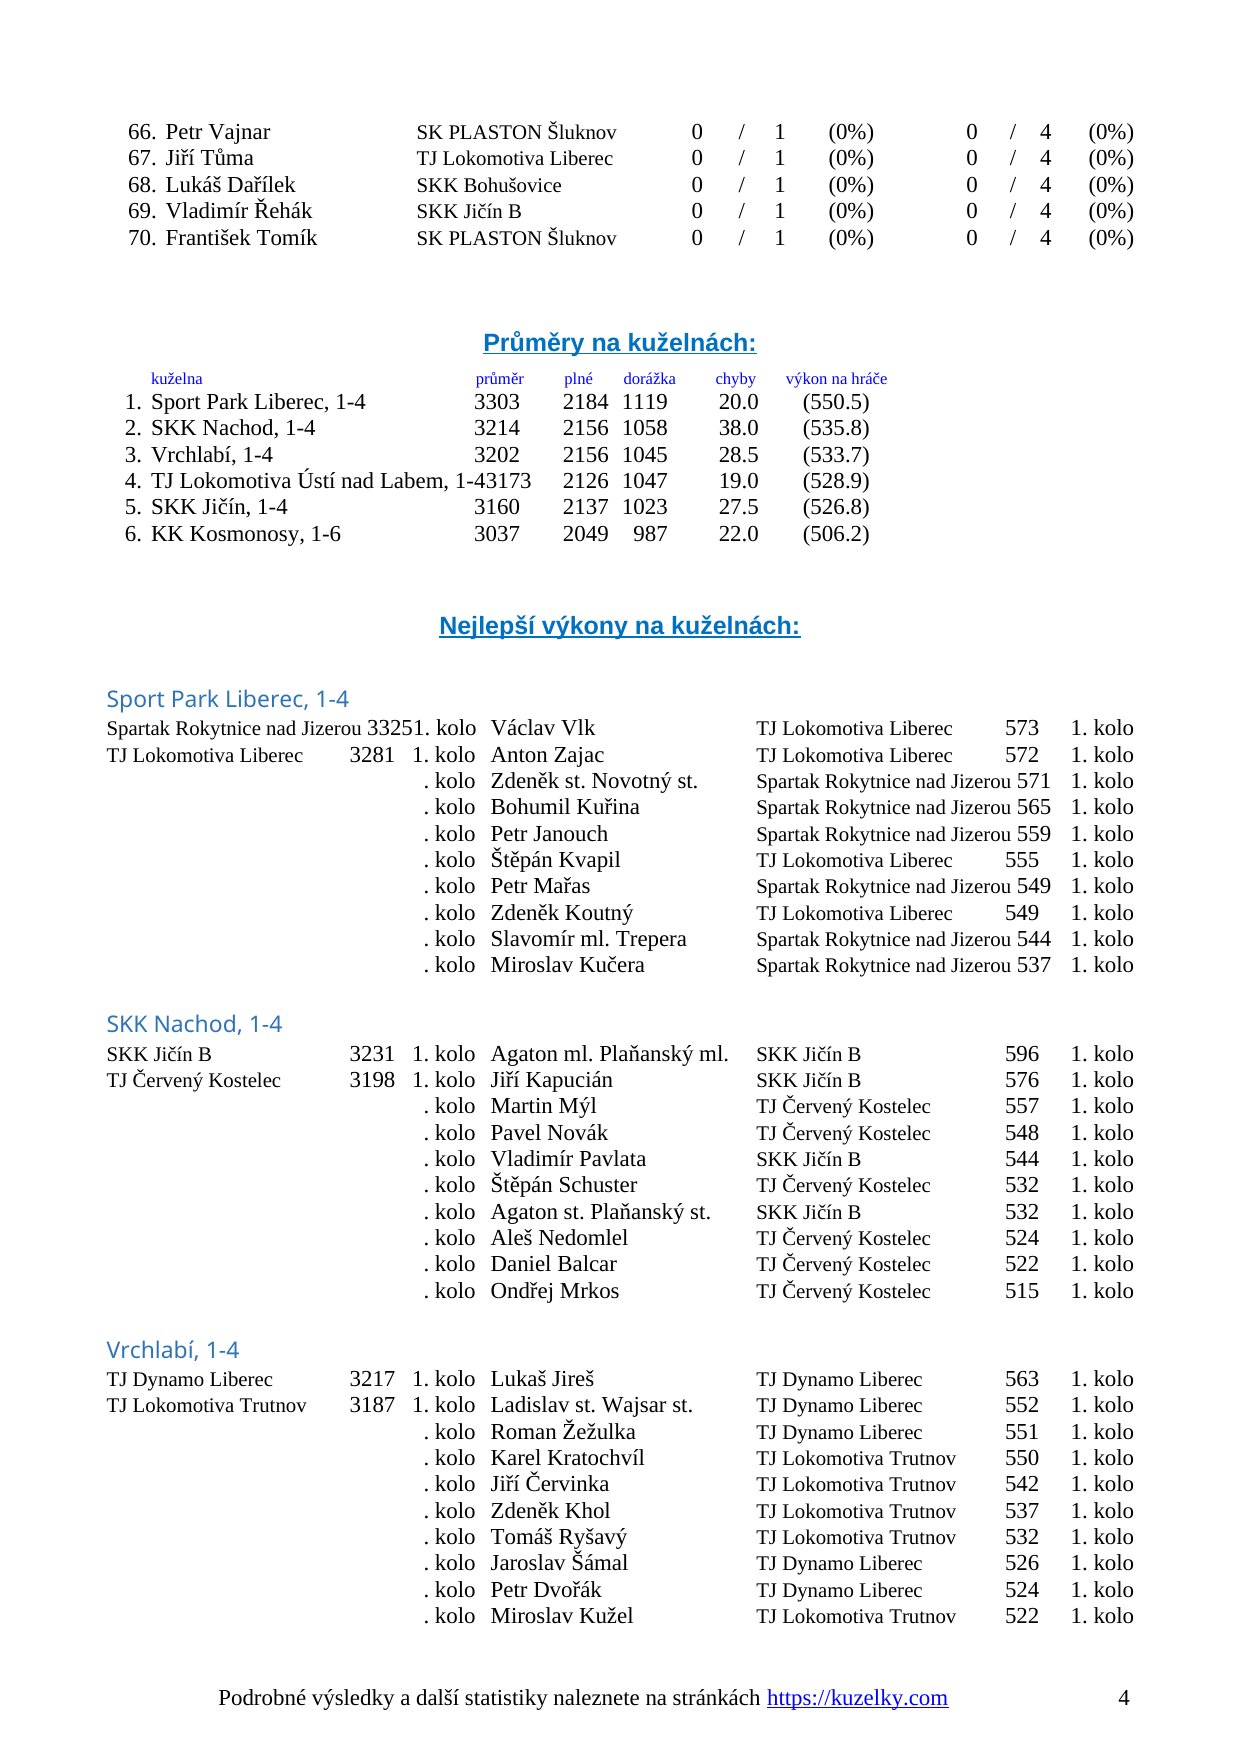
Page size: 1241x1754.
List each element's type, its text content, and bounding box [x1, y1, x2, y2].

text . kolo Bohumil Kuřina Spartak Rokytnice nad Jizerou 565 1. kolo [106, 793, 1134, 820]
text kuželna průměr plné dorážka chyby výkon na hráče [106, 369, 1134, 388]
text 68. Lukáš Dařílek SKK Bohušovice 0 / 1 (0%) 0 / 4 (0%) [106, 171, 1134, 197]
text . kolo Miroslav Kužel TJ Lokomotiva Trutnov 522 1. kolo [106, 1602, 1134, 1628]
text . kolo Zdeněk Khol TJ Lokomotiva Trutnov 537 1. kolo [106, 1497, 1134, 1523]
subtitle Vrchlabí, 1-4 [106, 1334, 1134, 1365]
text . kolo Petr Janouch Spartak Rokytnice nad Jizerou 559 1. kolo [106, 820, 1134, 846]
text . kolo Štěpán Kvapil TJ Lokomotiva Liberec 555 1. kolo [106, 846, 1134, 872]
text . kolo Agaton st. Plaňanský st. SKK Jičín B 532 1. kolo [106, 1198, 1134, 1224]
text 4. TJ Lokomotiva Ústí nad Labem, 1-4 3173 2126 1047 19.0 (528.9) [106, 467, 1134, 493]
text SKK Jičín B 3231 1. kolo Agaton ml. Plaňanský ml. SKK Jičín B 596 1. kolo [106, 1040, 1134, 1066]
text . kolo Karel Kratochvíl TJ Lokomotiva Trutnov 550 1. kolo [106, 1444, 1134, 1470]
text . kolo Petr Mařas Spartak Rokytnice nad Jizerou 549 1. kolo [106, 872, 1134, 899]
text 5. SKK Jičín, 1-4 3160 2137 1023 27.5 (526.8) [106, 493, 1134, 520]
text 3. Vrchlabí, 1-4 3202 2156 1045 28.5 (533.7) [106, 441, 1134, 467]
text . kolo Vladimír Pavlata SKK Jičín B 544 1. kolo [106, 1145, 1134, 1171]
text . kolo Roman Žežulka TJ Dynamo Liberec 551 1. kolo [106, 1418, 1134, 1444]
text TJ Dynamo Liberec 3217 1. kolo Lukaš Jireš TJ Dynamo Liberec 563 1. kolo [106, 1365, 1134, 1391]
text . kolo Aleš Nedomlel TJ Červený Kostelec 524 1. kolo [106, 1224, 1134, 1251]
text . kolo Štěpán Schuster TJ Červený Kostelec 532 1. kolo [106, 1171, 1134, 1198]
text Průměry na kuželnách: [94, 328, 1145, 356]
text . kolo Daniel Balcar TJ Červený Kostelec 522 1. kolo [106, 1251, 1134, 1277]
text TJ Červený Kostelec 3198 1. kolo Jiří Kapucián SKK Jičín B 576 1. kolo [106, 1066, 1134, 1092]
text . kolo Pavel Novák TJ Červený Kostelec 548 1. kolo [106, 1119, 1134, 1145]
text 6. KK Kosmonosy, 1-6 3037 2049 987 22.0 (506.2) [106, 520, 1134, 546]
text . kolo Petr Dvořák TJ Dynamo Liberec 524 1. kolo [106, 1576, 1134, 1602]
text 69. Vladimír Řehák SKK Jičín B 0 / 1 (0%) 0 / 4 (0%) [106, 197, 1134, 223]
text . kolo Jaroslav Šámal TJ Dynamo Liberec 526 1. kolo [106, 1549, 1134, 1576]
text . kolo Tomáš Ryšavý TJ Lokomotiva Trutnov 532 1. kolo [106, 1523, 1134, 1549]
text Spartak Rokytnice nad Jizerou 3325 1. kolo Václav Vlk TJ Lokomotiva Liberec 573 1. kolo [106, 714, 1134, 741]
text 66. Petr Vajnar SK PLASTON Šluknov 0 / 1 (0%) 0 / 4 (0%) [106, 118, 1134, 144]
text Nejlepší výkony na kuželnách: [94, 611, 1145, 640]
text . kolo Slavomír ml. Trepera Spartak Rokytnice nad Jizerou 544 1. kolo [106, 925, 1134, 952]
text 2. SKK Nachod, 1-4 3214 2156 1058 38.0 (535.8) [106, 414, 1134, 441]
text . kolo Zdeněk st. Novotný st. Spartak Rokytnice nad Jizerou 571 1. kolo [106, 767, 1134, 793]
text . kolo Miroslav Kučera Spartak Rokytnice nad Jizerou 537 1. kolo [106, 952, 1134, 978]
text . kolo Zdeněk Koutný TJ Lokomotiva Liberec 549 1. kolo [106, 899, 1134, 925]
text 67. Jiří Tůma TJ Lokomotiva Liberec 0 / 1 (0%) 0 / 4 (0%) [106, 144, 1134, 171]
subtitle SKK Nachod, 1-4 [106, 1008, 1134, 1040]
text . kolo Martin Mýl TJ Červený Kostelec 557 1. kolo [106, 1092, 1134, 1119]
text . kolo Jiří Červinka TJ Lokomotiva Trutnov 542 1. kolo [106, 1470, 1134, 1497]
text TJ Lokomotiva Liberec 3281 1. kolo Anton Zajac TJ Lokomotiva Liberec 572 1. kolo [106, 741, 1134, 767]
subtitle Sport Park Liberec, 1-4 [106, 683, 1134, 714]
text 70. František Tomík SK PLASTON Šluknov 0 / 1 (0%) 0 / 4 (0%) [106, 223, 1134, 250]
text TJ Lokomotiva Trutnov 3187 1. kolo Ladislav st. Wajsar st. TJ Dynamo Liberec 552 1. kolo [106, 1391, 1134, 1418]
text . kolo Ondřej Mrkos TJ Červený Kostelec 515 1. kolo [106, 1277, 1134, 1303]
text 1. Sport Park Liberec, 1-4 3303 2184 1119 20.0 (550.5) [106, 388, 1134, 414]
